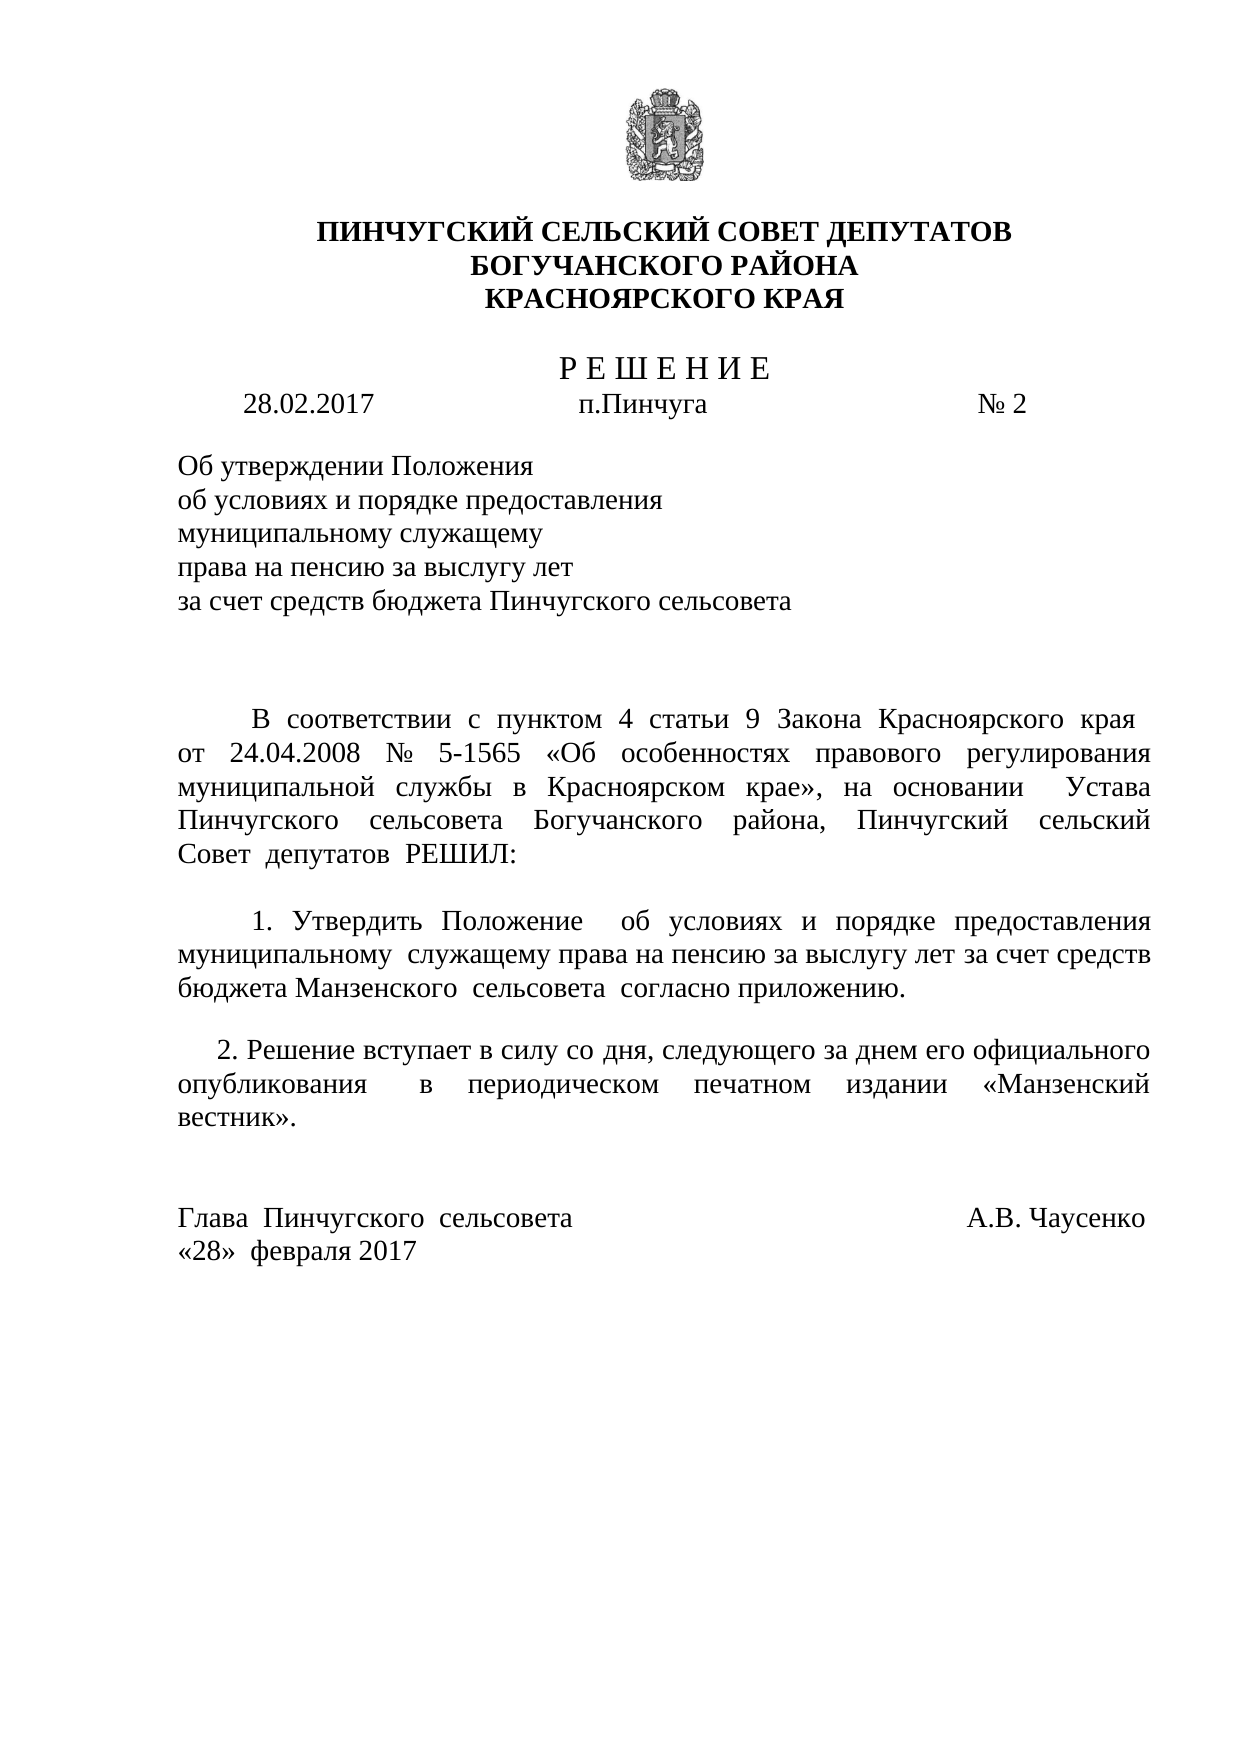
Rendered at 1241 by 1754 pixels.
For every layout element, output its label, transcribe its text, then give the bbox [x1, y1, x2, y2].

text «28» февраля 2017 [177, 1233, 1152, 1267]
text Об утверждении Положения [177, 448, 1152, 482]
text 28.02.2017 п.Пинчуга № 2 [177, 387, 1152, 420]
text права на пенсию за выслугу лет [177, 549, 1152, 583]
text об условиях и порядке предоставления [177, 482, 1152, 516]
text В соответствии с пунктом 4 статьи 9 Закона Красноярского края от 24.04.2008 № 5-1565 «Об особенностях правового регулирования муниципальной службы в Красноярском крае», на основании Устава Пинчугского сельсовета Богучанского района, Пинчугский сельский Совет депутатов РЕШИЛ: [177, 702, 1152, 869]
subtitle Р Е Ш Е Н И Е [177, 348, 1152, 387]
text муниципальному служащему [177, 516, 1152, 549]
text 1. Утвердить Положение об условиях и порядке предоставления муниципальному служащему права на пенсию за выслугу лет за счет средств бюджета Манзенского сельсовета согласно приложению. [177, 903, 1152, 1003]
text ПИНЧУГСКИЙ СЕЛЬСКИЙ СОВЕТ ДЕПУТАТОВ [177, 214, 1152, 248]
text за счет средств бюджета Пинчугского сельсовета [177, 583, 1152, 616]
picture [625, 88, 704, 181]
text Глава Пинчугского сельсовета А.В. Чаусенко [177, 1200, 1152, 1233]
text КРАСНОЯРСКОГО КРАЯ [177, 281, 1152, 315]
text 2. Решение вступает в силу со дня, следующего за днем его официального опубликования в периодическом печатном издании «Манзенский вестник». [177, 1032, 1152, 1133]
text БОГУЧАНСКОГО РАЙОНА [177, 248, 1152, 281]
